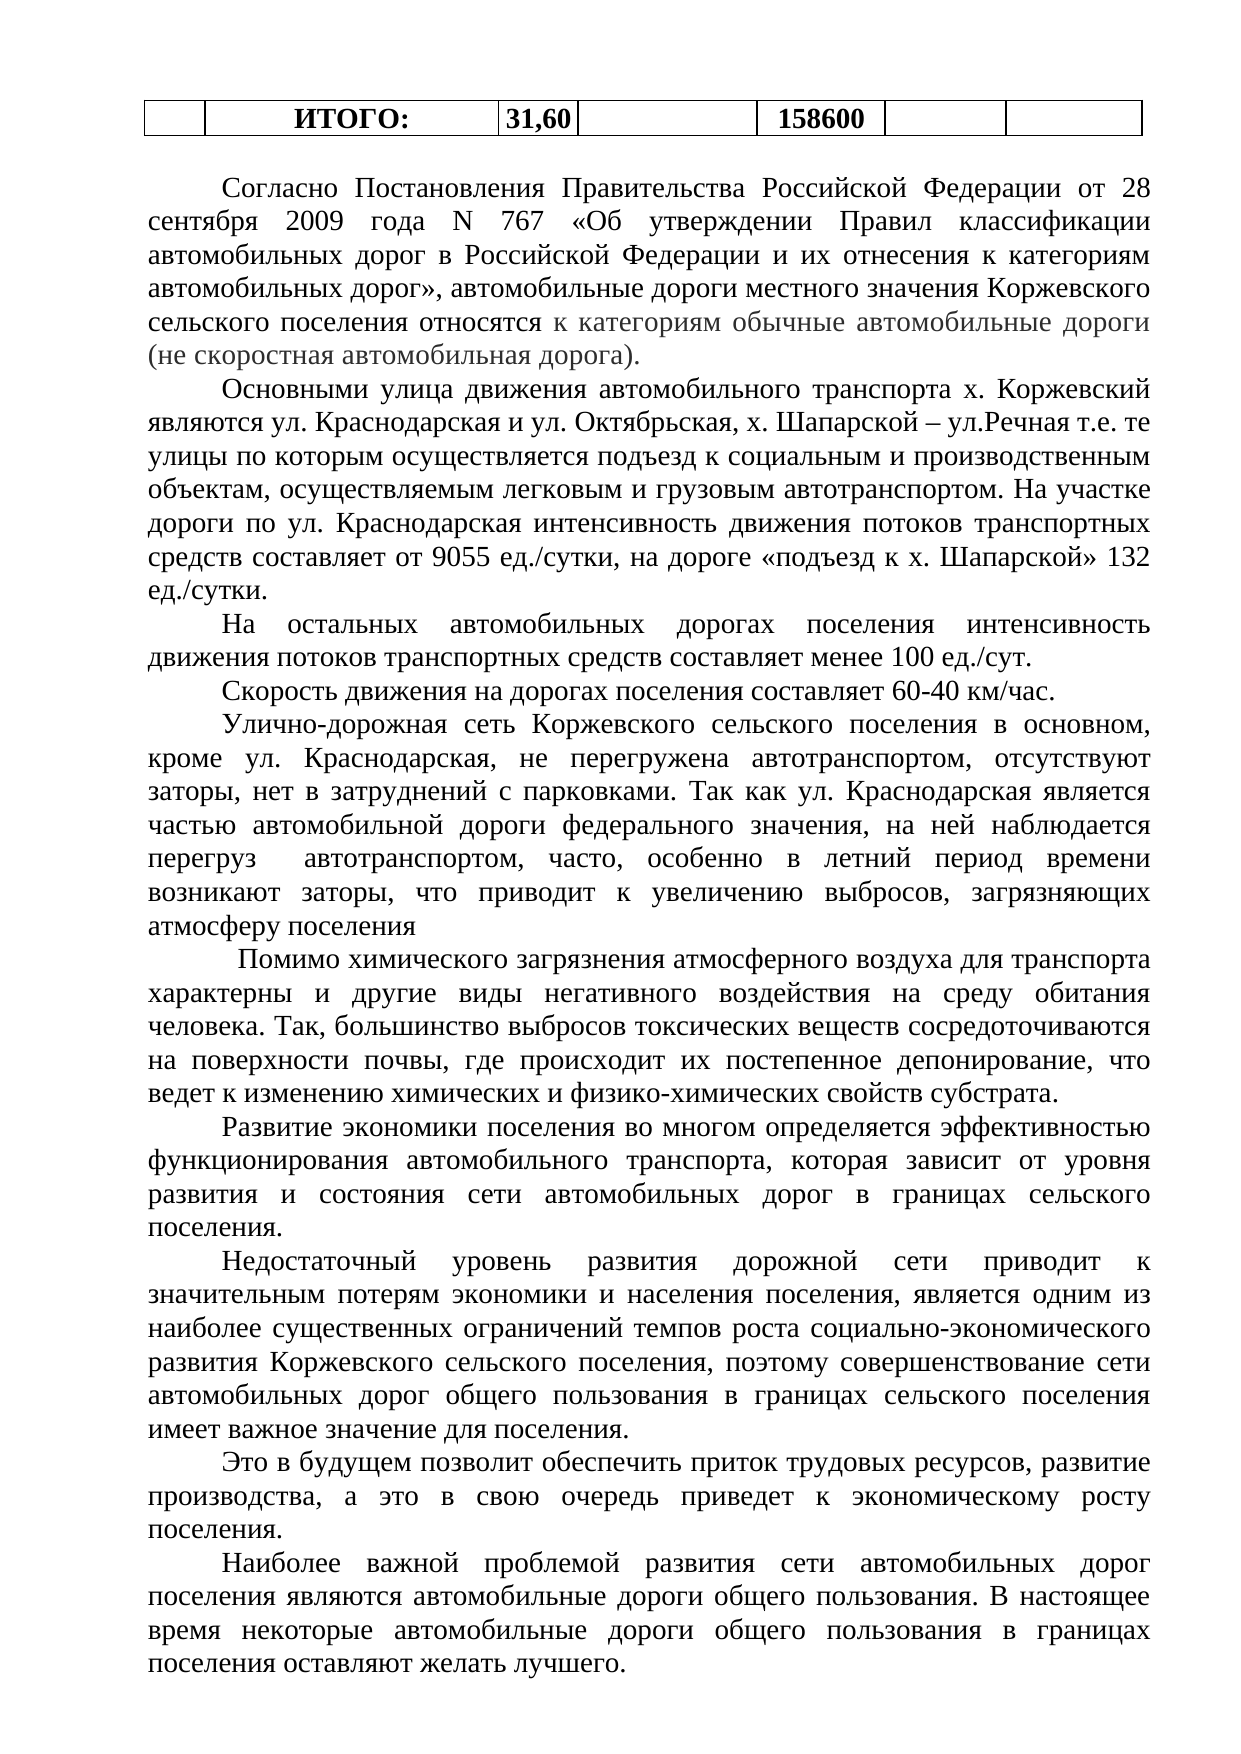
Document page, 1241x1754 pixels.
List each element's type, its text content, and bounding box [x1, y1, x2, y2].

table_cell [1007, 101, 1141, 134]
text Недостаточный уровень развития дорожной сети приводит к значительным потерям экономики и населения поселения, является одним из наиболее существенных ограничений темпов роста социально-экономического развития Коржевского сельского поселения, поэтому совершенствование сети автомобильных дорог общего пользования в границах сельского поселения имеет важное значение для поселения. [148, 1243, 1152, 1444]
text На остальных автомобильных дорогах поселения интенсивность движения потоков транспортных средств составляет менее 100 ед./сут. [148, 606, 1152, 673]
table_cell [145, 101, 204, 134]
table_cell ИТОГО: [206, 101, 498, 134]
table_cell [579, 101, 756, 134]
text Наиболее важной проблемой развития сети автомобильных дорог поселения являются автомобильные дороги общего пользования. В настоящее время некоторые автомобильные дороги общего пользования в границах поселения оставляют желать лучшего. [148, 1545, 1152, 1679]
table_cell 158600 [758, 101, 884, 134]
text Развитие экономики поселения во многом определяется эффективностью функционирования автомобильного транспорта, которая зависит от уровня развития и состояния сети автомобильных дорог в границах сельского поселения. [148, 1109, 1152, 1243]
text Улично-дорожная сеть Коржевского сельского поселения в основном, кроме ул. Краснодарская, не перегружена автотранспортом, отсутствуют заторы, нет в затруднений с парковками. Так как ул. Краснодарская является частью автомобильной дороги федерального значения, на ней наблюдается перегруз автотранспортом, часто, особенно в летний период времени возникают заторы, что приводит к увеличению выбросов, загрязняющих атмосферу поселения [148, 706, 1152, 941]
text Помимо химического загрязнения атмосферного воздуха для транспорта характерны и другие виды негативного воздействия на среду обитания человека. Так, большинство выбросов токсических веществ сосредоточиваются на поверхности почвы, где происходит их постепенное депонирование, что ведет к изменению химических и физико-химических свойств субстрата. [148, 941, 1152, 1109]
text Основными улица движения автомобильного транспорта х. Коржевский являются ул. Краснодарская и ул. Октябрьская, х. Шапарской – ул.Речная т.е. те улицы по которым осуществляется подъезд к социальным и производственным объектам, осуществляемым легковым и грузовым автотранспортом. На участке дороги по ул. Краснодарская интенсивность движения потоков транспортных средств составляет от 9055 ед./сутки, на дороге «подъезд к х. Шапарской» 132 ед./сутки. [148, 371, 1152, 606]
table_cell [886, 101, 1005, 134]
text Согласно Постановления Правительства Российской Федерации от 28 сентября 2009 года N 767 «Об утверждении Правил классификации автомобильных дорог в Российской Федерации и их отнесения к категориям автомобильных дорог», автомобильные дороги местного значения Коржевского сельского поселения относятся к категориям обычные автомобильные дороги (не скоростная автомобильная дорога). [148, 170, 1152, 371]
table_cell 31,60 [499, 101, 577, 134]
text Скорость движения на дорогах поселения составляет 60-40 км/час. [148, 673, 1152, 706]
text Это в будущем позволит обеспечить приток трудовых ресурсов, развитие производства, а это в свою очередь приведет к экономическому росту поселения. [148, 1444, 1152, 1545]
